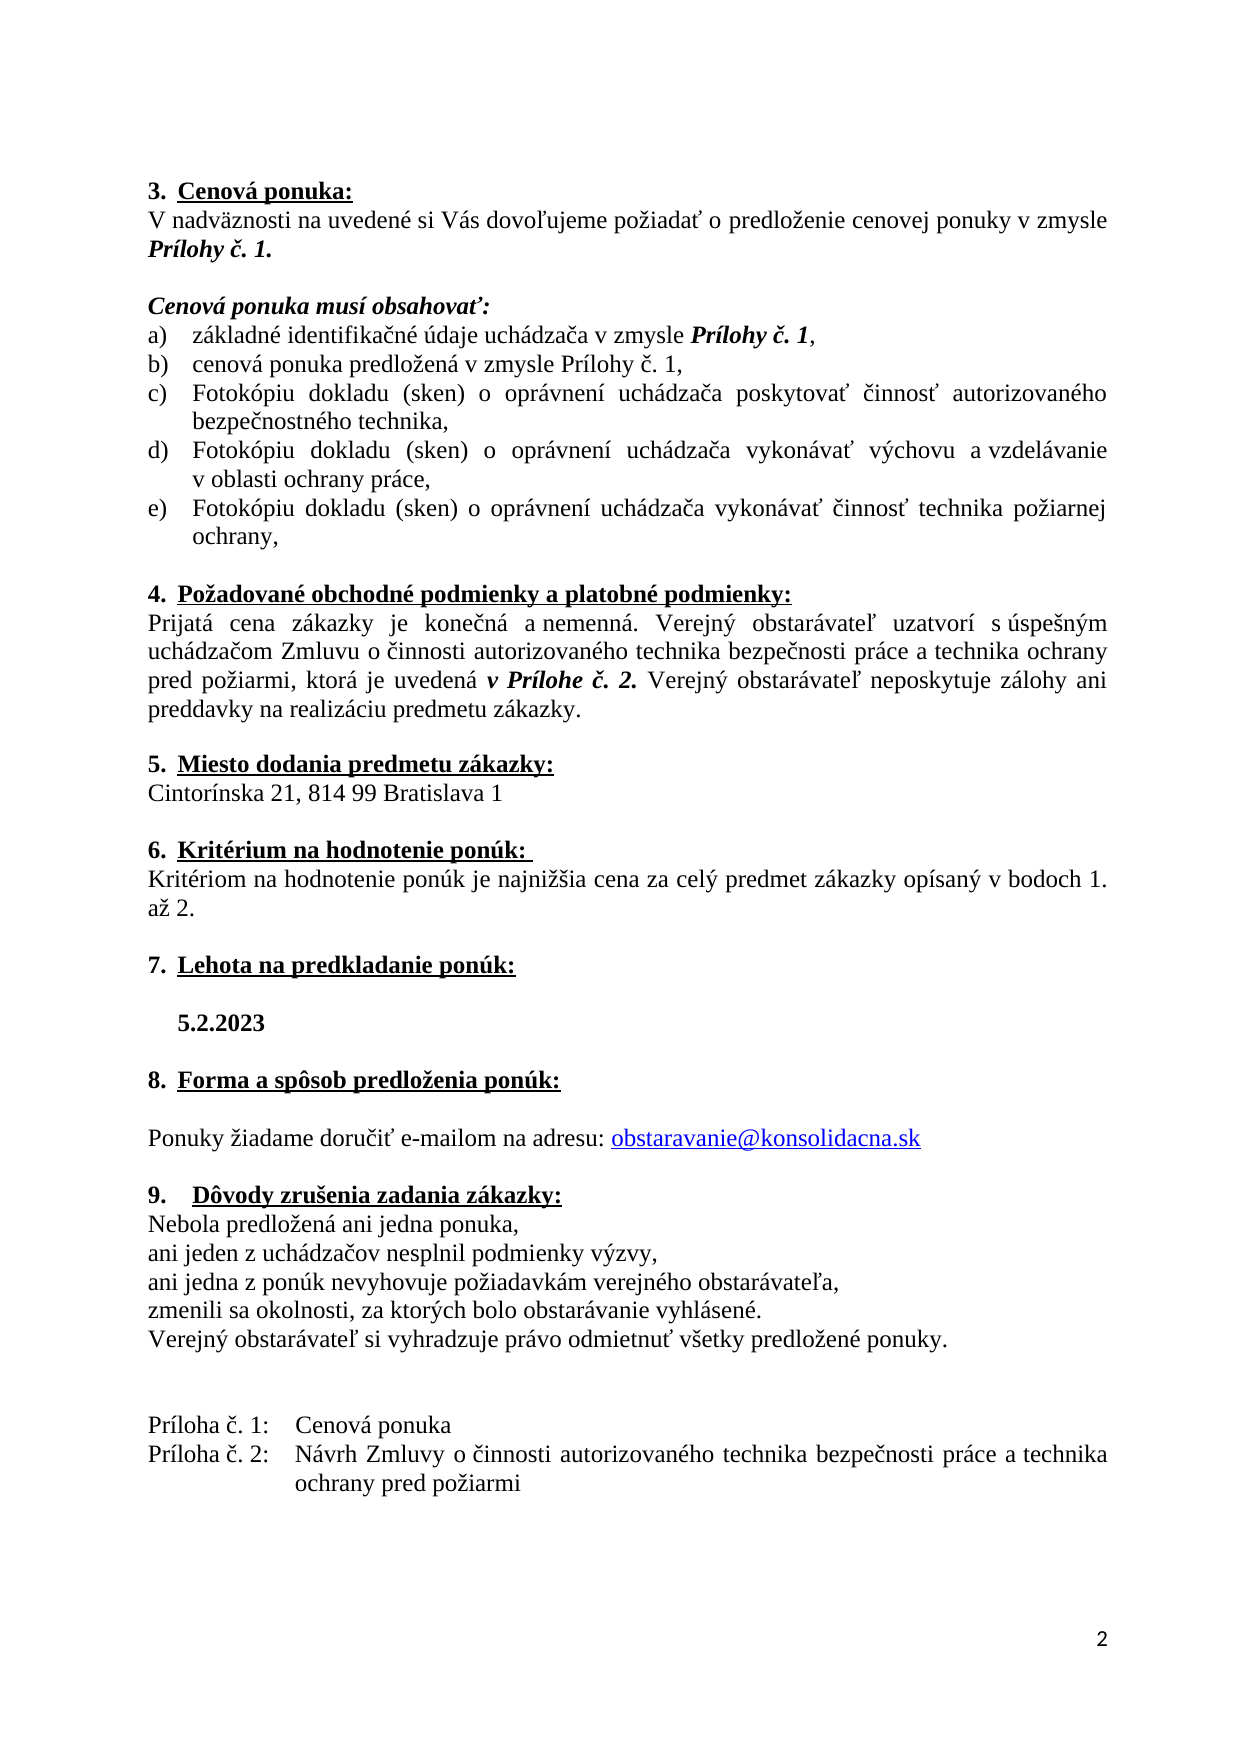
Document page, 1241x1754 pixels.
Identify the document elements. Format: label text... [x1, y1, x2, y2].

list základné identifikačné údaje uchádzača v zmysle Prílohy č. 1, [148, 320, 1107, 349]
text zmenili sa okolnosti, za ktorých bolo obstarávanie vyhlásené. [148, 1295, 1107, 1324]
list Dôvody zrušenia zadania zákazky: [148, 1180, 1107, 1209]
text Prijatá cena zákazky je konečná a nemenná. Verejný obstarávateľ uzatvorí s úspešným uchádzačom Zmluvu o činnosti autorizovaného technika bezpečnosti práce a technika ochrany pred požiarmi, ktorá je uvedená v Prílohe č. 2. Verejný obstarávateľ neposkytuje zálohy ani preddavky na realizáciu predmetu zákazky. [148, 608, 1107, 723]
text 5.2.2023 [148, 1008, 1107, 1037]
list Požadované obchodné podmienky a platobné podmienky: [148, 579, 1107, 608]
text Príloha č. 2: Návrh Zmluvy o činnosti autorizovaného technika bezpečnosti práce a technika ochrany pred požiarmi [148, 1439, 1107, 1497]
text Cenová ponuka musí obsahovať: [148, 291, 1107, 320]
list Miesto dodania predmetu zákazky: [148, 749, 1107, 778]
text Ponuky žiadame doručiť e-mailom na adresu: obstaravanie@konsolidacna.sk [148, 1123, 1107, 1152]
list cenová ponuka predložená v zmysle Prílohy č. 1, [148, 349, 1107, 378]
text Verejný obstarávateľ si vyhradzuje právo odmietnuť všetky predložené ponuky. [148, 1324, 1107, 1353]
list Fotokópiu dokladu (sken) o oprávnení uchádzača vykonávať činnosť technika požiarnej ochrany, [148, 493, 1107, 550]
list Cenová ponuka: [148, 176, 1107, 205]
text Nebola predložená ani jedna ponuka, [148, 1209, 1107, 1238]
text ani jedna z ponúk nevyhovuje požiadavkám verejného obstarávateľa, [148, 1267, 1107, 1295]
list Fotokópiu dokladu (sken) o oprávnení uchádzača poskytovať činnosť autorizovaného bezpečnostného technika, [148, 378, 1107, 435]
list Kritérium na hodnotenie ponúk: [148, 835, 1107, 864]
list Fotokópiu dokladu (sken) o oprávnení uchádzača vykonávať výchovu a vzdelávanie v oblasti ochrany práce, [148, 435, 1107, 493]
text Cintorínska 21, 814 99 Bratislava 1 [148, 778, 1107, 807]
text V nadväznosti na uvedené si Vás dovoľujeme požiadať o predloženie cenovej ponuky v zmysle Prílohy č. 1. [148, 205, 1107, 263]
text Kritériom na hodnotenie ponúk je najnižšia cena za celý predmet zákazky opísaný v bodoch 1. až 2. [148, 864, 1107, 922]
text Príloha č. 1: Cenová ponuka [148, 1410, 1107, 1439]
list Forma a spôsob predloženia ponúk: [148, 1065, 1107, 1094]
list Lehota na predkladanie ponúk: [148, 950, 1107, 979]
text ani jeden z uchádzačov nesplnil podmienky výzvy, [148, 1238, 1107, 1267]
